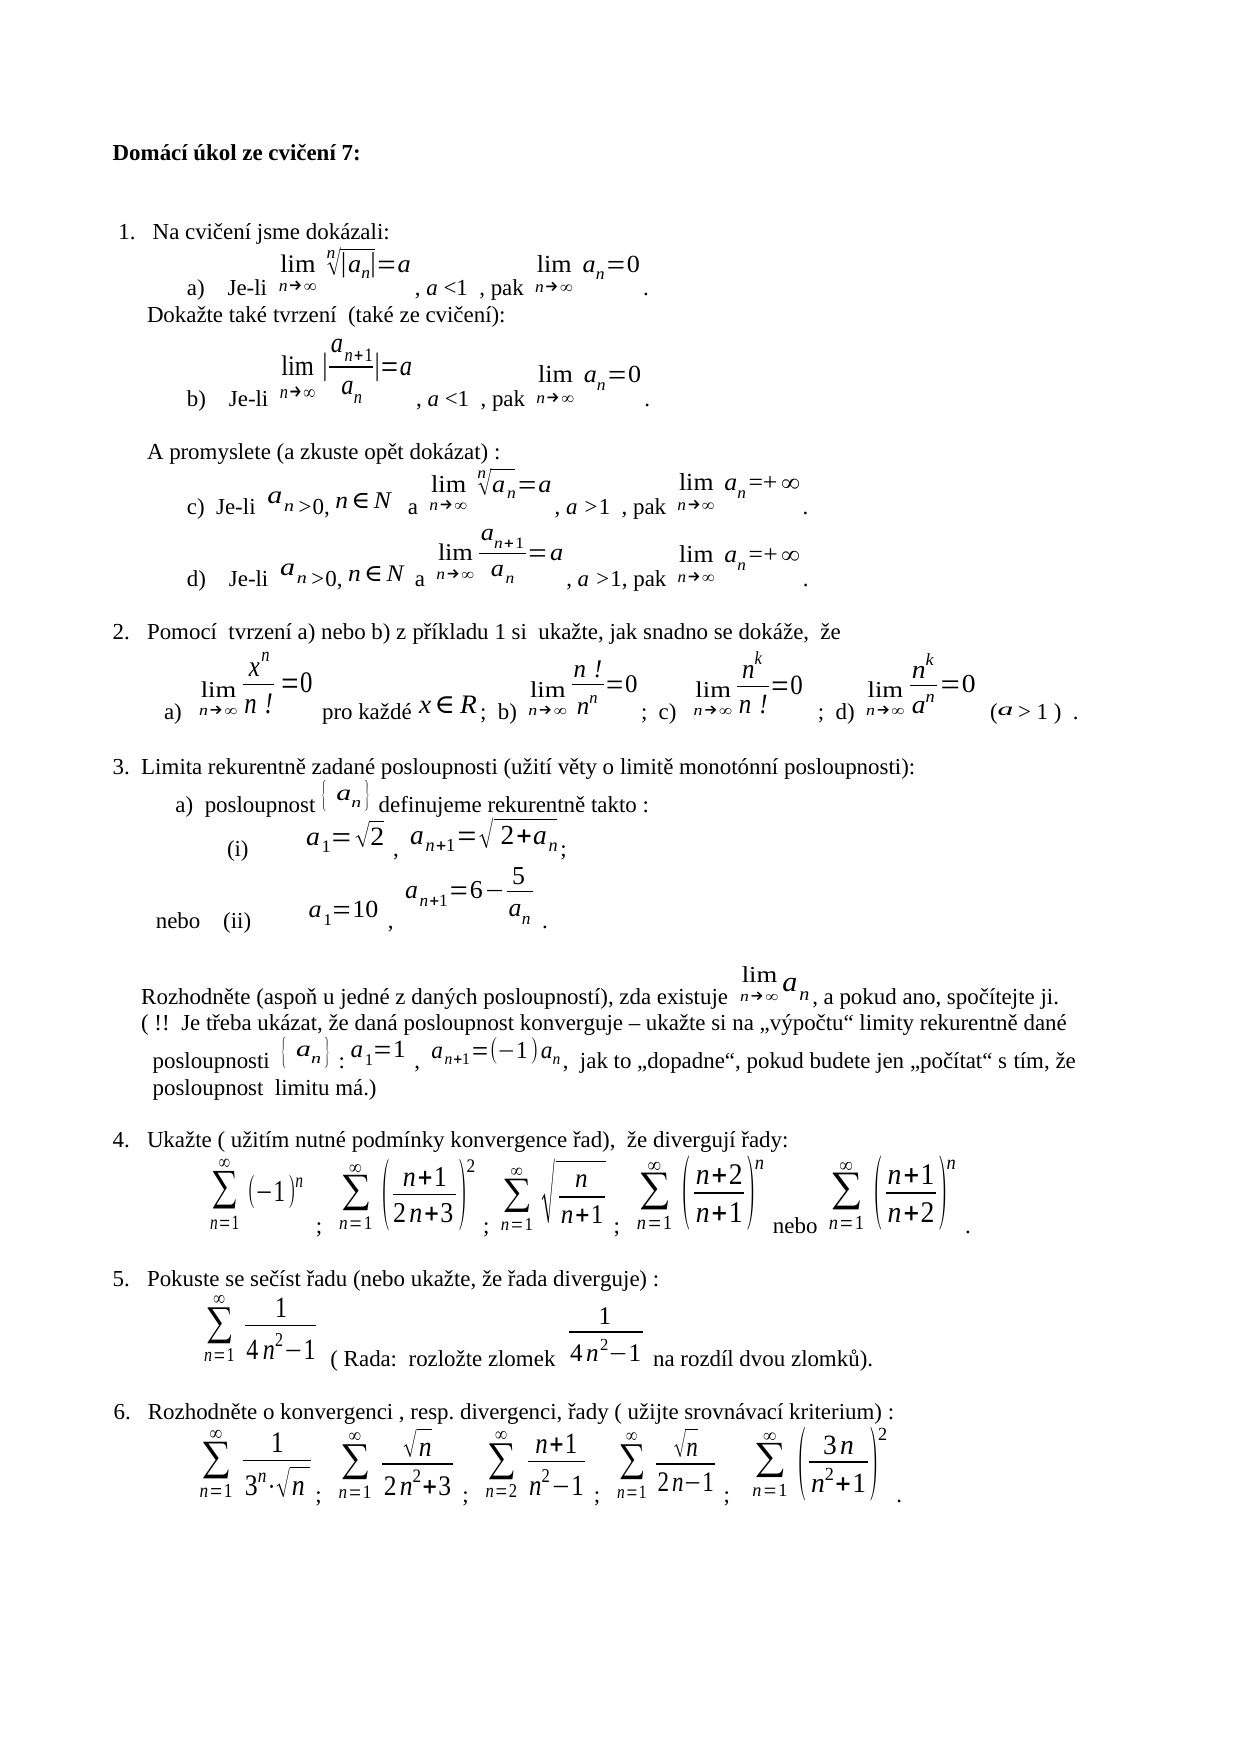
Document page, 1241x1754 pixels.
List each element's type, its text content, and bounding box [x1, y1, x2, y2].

text c) Je-li >0, a , a >1 , pak . [112, 464, 1093, 519]
text 3. Limita rekurentně zadané posloupnosti (užití věty o limitě monotónní posloupnosti): [112, 753, 1093, 779]
text ( Rada: rozložte zlomek na rozdíl dvou zlomků). [112, 1292, 1093, 1372]
text Rozhodněte (aspoň u jedné z daných posloupností), zda existuje , a pokud ano, spočítejte ji. [112, 962, 1093, 1009]
text a) Je-li , a <1 , pak . [112, 244, 1093, 301]
text nebo (ii) , . [150, 861, 1093, 933]
text 4. Ukažte ( užitím nutné podmínky konvergence řad), že divergují řady: [112, 1126, 1093, 1153]
text Domácí úkol ze cvičení 7: [112, 139, 1093, 165]
text 2. Pomocí tvrzení a) nebo b) z příkladu 1 si ukažte, jak snadno se dokáže, že [112, 618, 1093, 644]
text ; ; ; ; . [56, 1424, 1093, 1507]
text a) posloupnost definujeme rekurentně takto : [112, 779, 1093, 817]
text A promyslete (a zkuste opět dokázat) : [112, 438, 1093, 464]
text ( !! Je třeba ukázat, že daná posloupnost konverguje – ukažte si na „výpočtu“ limity rekurentně dané [112, 1009, 1093, 1036]
text ; ; ; nebo . [112, 1153, 1093, 1239]
text 1. Na cvičení jsme dokázali: [112, 218, 1093, 244]
text b) Je-li , a <1 , pak . [112, 327, 1093, 412]
text d) Je-li >0, a , a >1, pak . [112, 519, 1093, 592]
text 6. Rozhodněte o konvergenci , resp. divergenci, řady ( užijte srovnávací kriterium) : [56, 1398, 1093, 1424]
text (i) , ; [112, 817, 1093, 861]
text posloupnosti : , , jak to „dopadne“, pokud budete jen „počítat“ s tím, že [112, 1036, 1093, 1074]
text Dokažte také tvrzení (také ze cvičení): [112, 301, 1093, 327]
text a) pro každé ; b) ; c) ; d) (> 1 ) . [112, 644, 1106, 724]
text posloupnost limitu má.) [112, 1074, 1093, 1100]
text 5. Pokuste se sečíst řadu (nebo ukažte, že řada diverguje) : [112, 1265, 1093, 1292]
